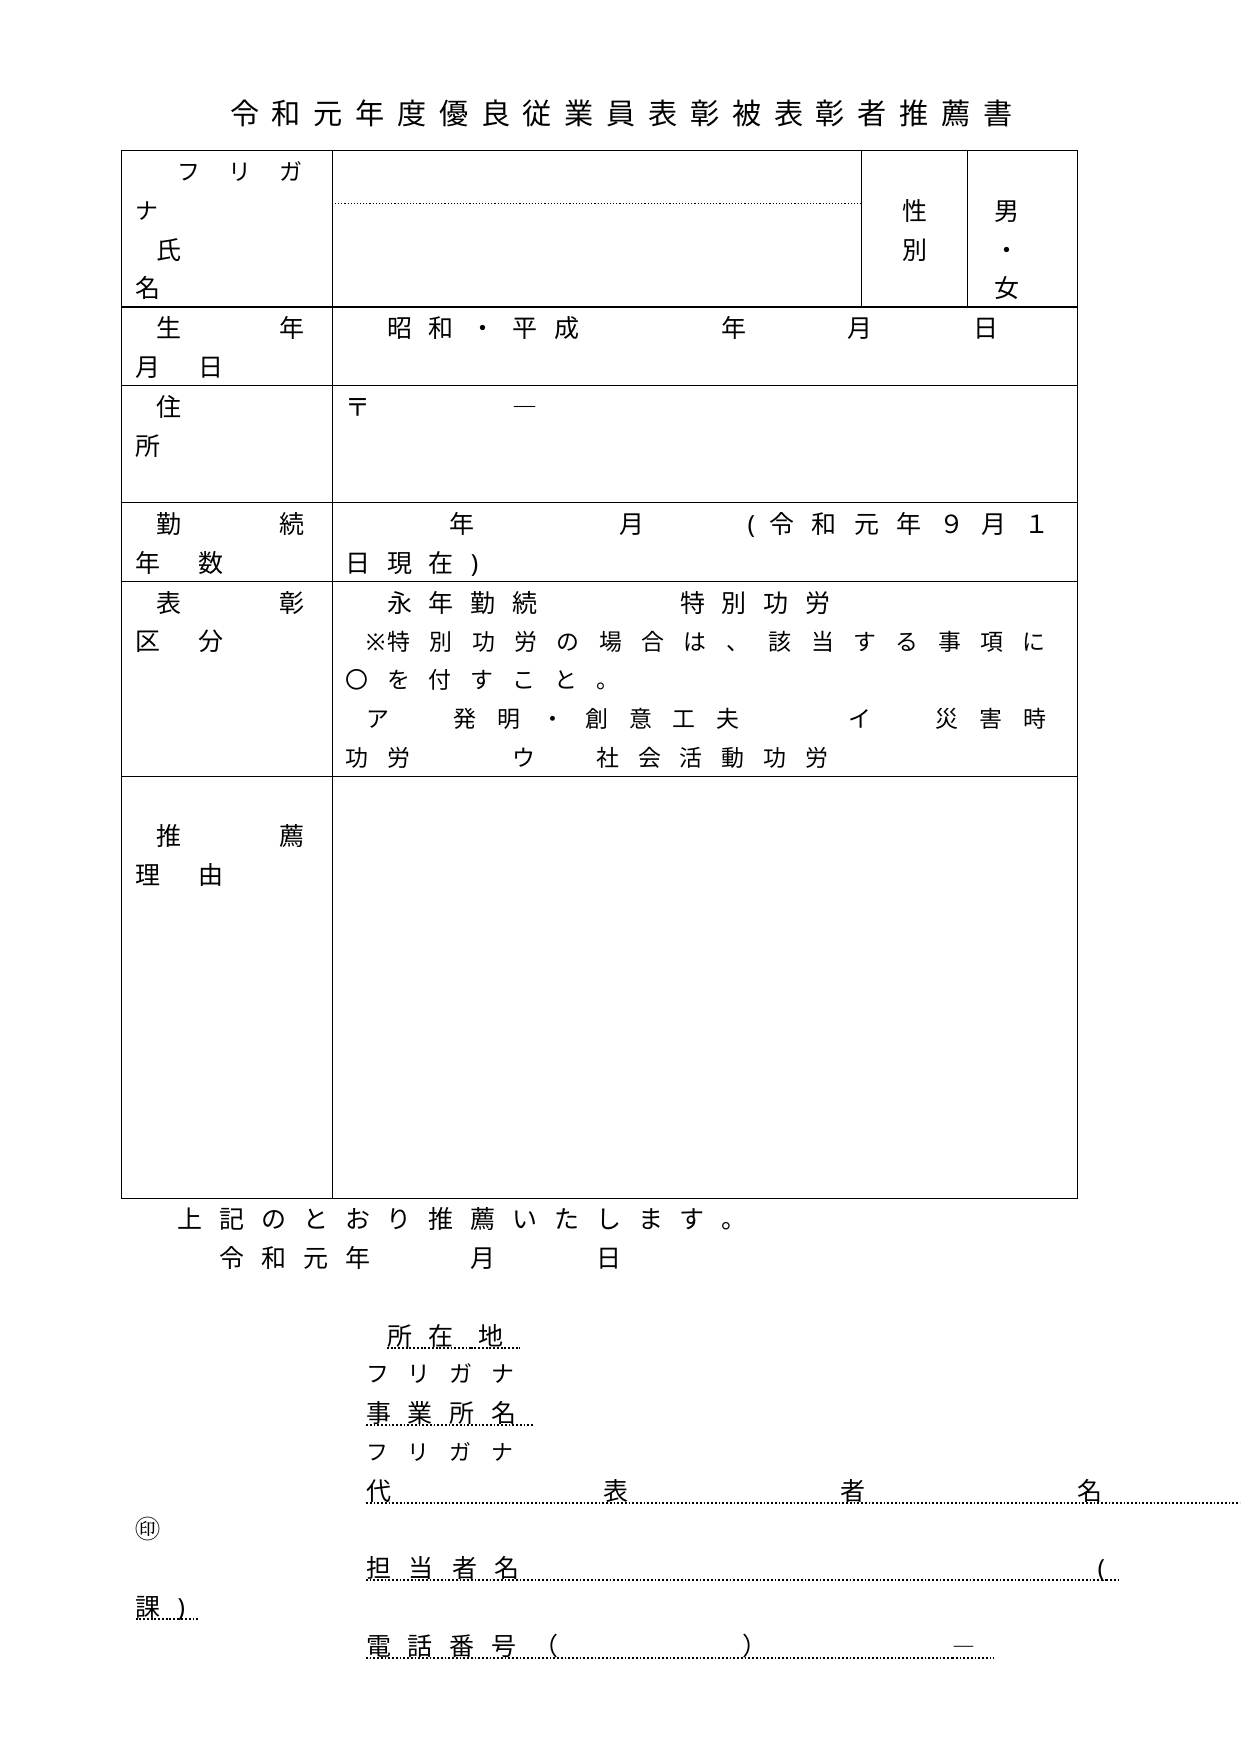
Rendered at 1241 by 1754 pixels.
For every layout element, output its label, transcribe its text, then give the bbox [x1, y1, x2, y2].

text 担当者名 ( 課) [136, 1547, 1119, 1625]
text 電話番号（ ） ― [136, 1625, 1119, 1663]
table_header 男・女 [968, 151, 1077, 306]
table_cell 住 所 [122, 386, 332, 502]
table_header フリガナ 氏 名 [122, 151, 332, 306]
text フリガナ [136, 1431, 1119, 1470]
text 上記のとおり推薦いたします。 [136, 1198, 1119, 1237]
table_cell 表 彰 区 分 [122, 582, 332, 776]
text 令和元年度優良従業員表彰被表彰者推薦書 [136, 73, 1119, 150]
table_cell 推 薦 理 由 [122, 777, 332, 1197]
table_header [333, 151, 861, 203]
table_cell 勤 続 年 数 [122, 503, 332, 581]
table_cell [333, 777, 1077, 1197]
table_cell 生 年 月 日 [122, 308, 332, 385]
table_cell 永年勤続 特別功労 ※特別功労の場合は、該当する事項に〇を付すこと。 ア 発明・創意工夫 イ 災害時功労 ウ 社会活動功労 [333, 582, 1077, 776]
text 令和元年 月 日 [136, 1237, 1119, 1276]
table_cell 〒 ― [333, 386, 1077, 502]
text 所在地 [136, 1315, 1119, 1353]
table_cell 昭和・平成 年 月 日 [333, 308, 1077, 385]
table_cell [333, 203, 861, 306]
table_cell 年 月 (令和元年９月１日現在) [333, 503, 1077, 581]
table_header 性 別 [862, 151, 967, 306]
text 代表者名 ㊞ [136, 1470, 1119, 1547]
text フリガナ [136, 1353, 1119, 1392]
text 事業所名 [136, 1392, 1119, 1431]
